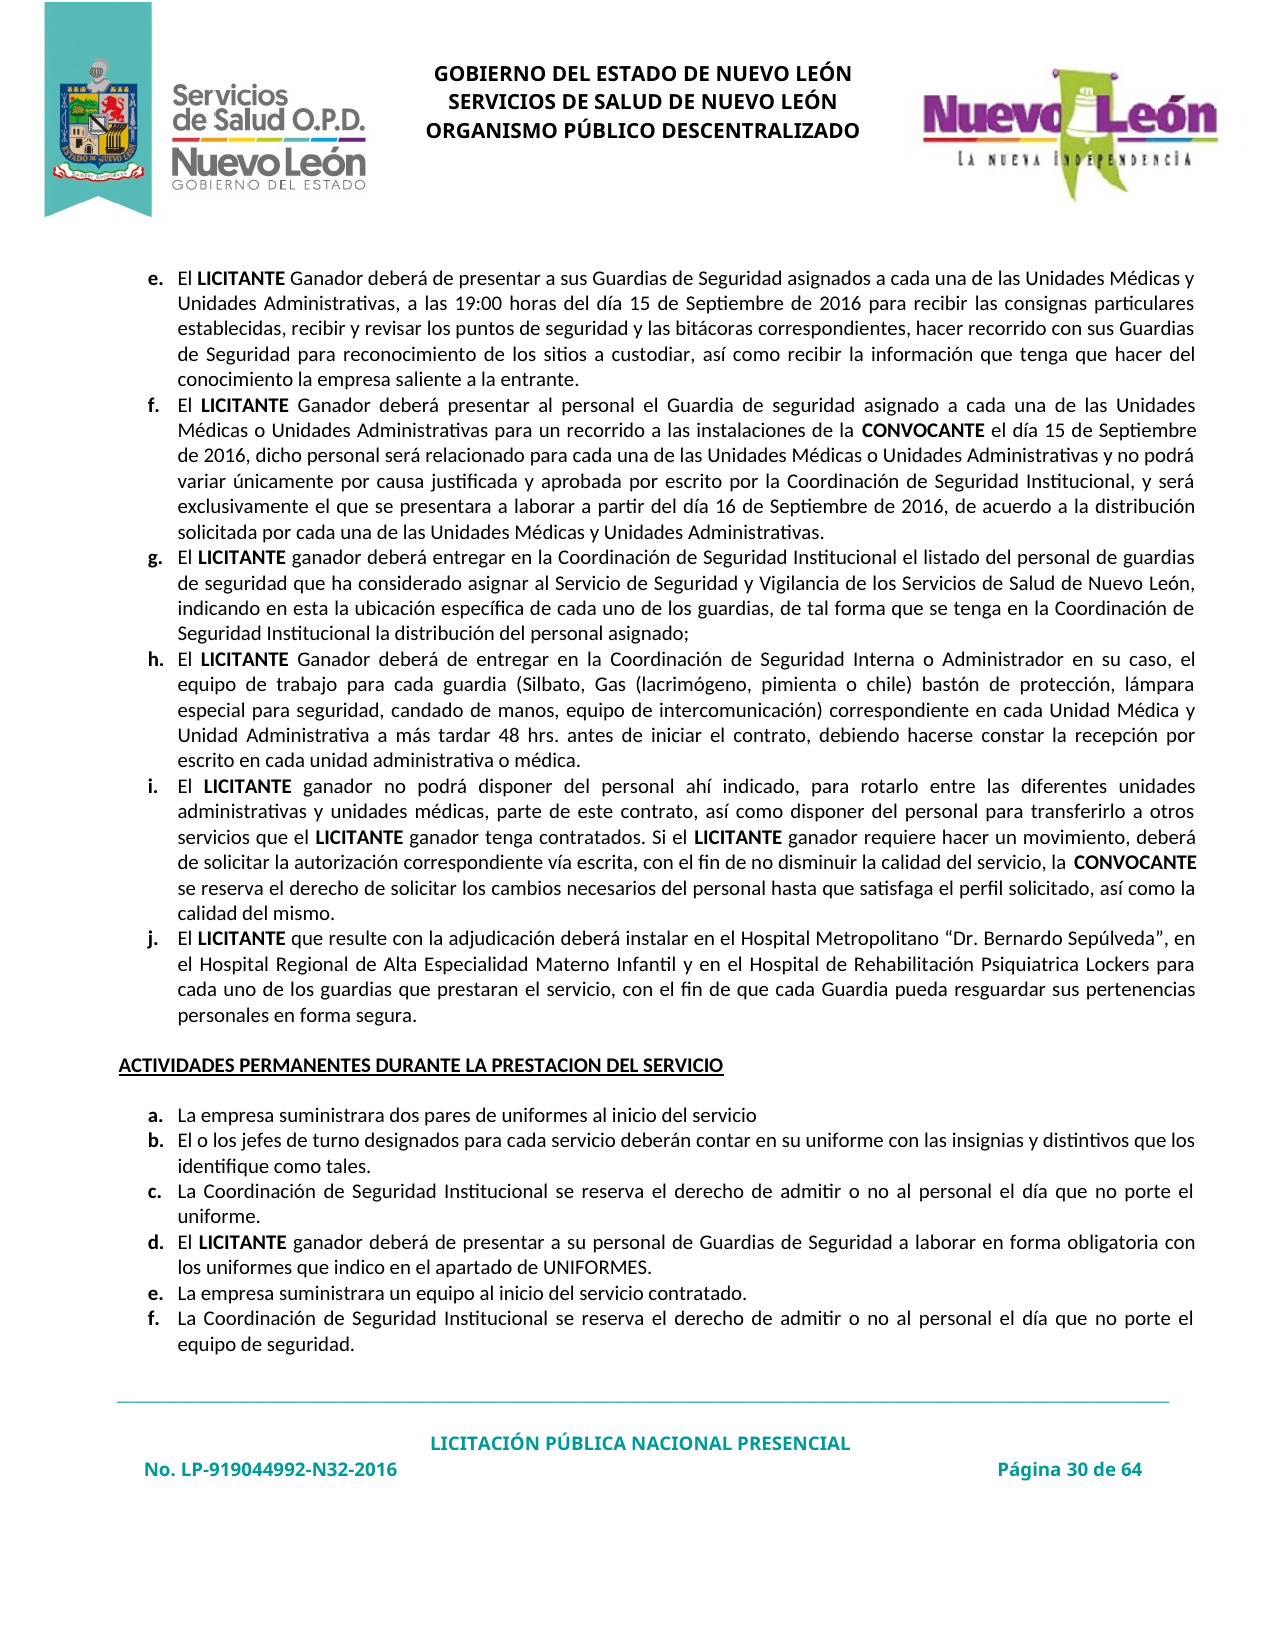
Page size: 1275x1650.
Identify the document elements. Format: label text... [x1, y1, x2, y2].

list El LICITANTE ganador deberá de presentar a su personal de Guardias de Seguridad a laborar en forma obligatoria con los uniformes que indico en el apartado de UNIFORMES. [148, 1229, 1197, 1280]
list La Coordinación de Seguridad Institucional se reserva el derecho de admitir o no al personal el día que no porte el uniforme. [148, 1178, 1197, 1229]
list La empresa suministrara un equipo al inicio del servicio contratado. [148, 1280, 1197, 1305]
list El LICITANTE que resulte con la adjudicación deberá instalar en el Hospital Metropolitano “Dr. Bernardo Sepúlveda”, en el Hospital Regional de Alta Especialidad Materno Infantil y en el Hospital de Rehabilitación Psiquiatrica Lockers para cada uno de los guardias que prestaran el servicio, con el fin de que cada Guardia pueda resguardar sus pertenencias personales en forma segura. [148, 926, 1197, 1027]
list El LICITANTE Ganador deberá de presentar a sus Guardias de Seguridad asignados a cada una de las Unidades Médicas y Unidades Administrativas, a las 19:00 horas del día 15 de Septiembre de 2016 para recibir las consignas particulares establecidas, recibir y revisar los puntos de seguridad y las bitácoras correspondientes, hacer recorrido con sus Guardias de Seguridad para reconocimiento de los sitios a custodiar, así como recibir la información que tenga que hacer del conocimiento la empresa saliente a la entrante. [148, 265, 1197, 392]
subtitle ACTIVIDADES PERMANENTES DURANTE LA PRESTACION DEL SERVICIO [118, 1053, 1251, 1078]
list El LICITANTE ganador deberá entregar en la Coordinación de Seguridad Institucional el listado del personal de guardias de seguridad que ha considerado asignar al Servicio de Seguridad y Vigilancia de los Servicios de Salud de Nuevo León, indicando en esta la ubicación específica de cada uno de los guardias, de tal forma que se tenga en la Coordinación de Seguridad Institucional la distribución del personal asignado; [148, 544, 1197, 646]
list El LICITANTE ganador no podrá disponer del personal ahí indicado, para rotarlo entre las diferentes unidades administrativas y unidades médicas, parte de este contrato, así como disponer del personal para transferirlo a otros servicios que el LICITANTE ganador tenga contratados. Si el LICITANTE ganador requiere hacer un movimiento, deberá de solicitar la autorización correspondiente vía escrita, con el fin de no disminuir la calidad del servicio, la CONVOCANTE se reserva el derecho de solicitar los cambios necesarios del personal hasta que satisfaga el perfil solicitado, así como la calidad del mismo. [148, 773, 1197, 926]
list El LICITANTE Ganador deberá presentar al personal el Guardia de seguridad asignado a cada una de las Unidades Médicas o Unidades Administrativas para un recorrido a las instalaciones de la CONVOCANTE el día 15 de Septiembre de 2016, dicho personal será relacionado para cada una de las Unidades Médicas o Unidades Administrativas y no podrá variar únicamente por causa justificada y aprobada por escrito por la Coordinación de Seguridad Institucional, y será exclusivamente el que se presentara a laborar a partir del día 16 de Septiembre de 2016, de acuerdo a la distribución solicitada por cada una de las Unidades Médicas y Unidades Administrativas. [148, 392, 1197, 544]
picture [15, 2, 1249, 229]
list El LICITANTE Ganador deberá de entregar en la Coordinación de Seguridad Interna o Administrador en su caso, el equipo de trabajo para cada guardia (Silbato, Gas (lacrimógeno, pimienta o chile) bastón de protección, lámpara especial para seguridad, candado de manos, equipo de intercomunicación) correspondiente en cada Unidad Médica y Unidad Administrativa a más tardar 48 hrs. antes de iniciar el contrato, debiendo hacerse constar la recepción por escrito en cada unidad administrativa o médica. [148, 646, 1197, 773]
list La empresa suministrara dos pares de uniformes al inicio del servicio [148, 1102, 1197, 1127]
list La Coordinación de Seguridad Institucional se reserva el derecho de admitir o no al personal el día que no porte el equipo de seguridad. [148, 1305, 1197, 1356]
list El o los jefes de turno designados para cada servicio deberán contar en su uniforme con las insignias y distintivos que los identifique como tales. [148, 1127, 1197, 1178]
